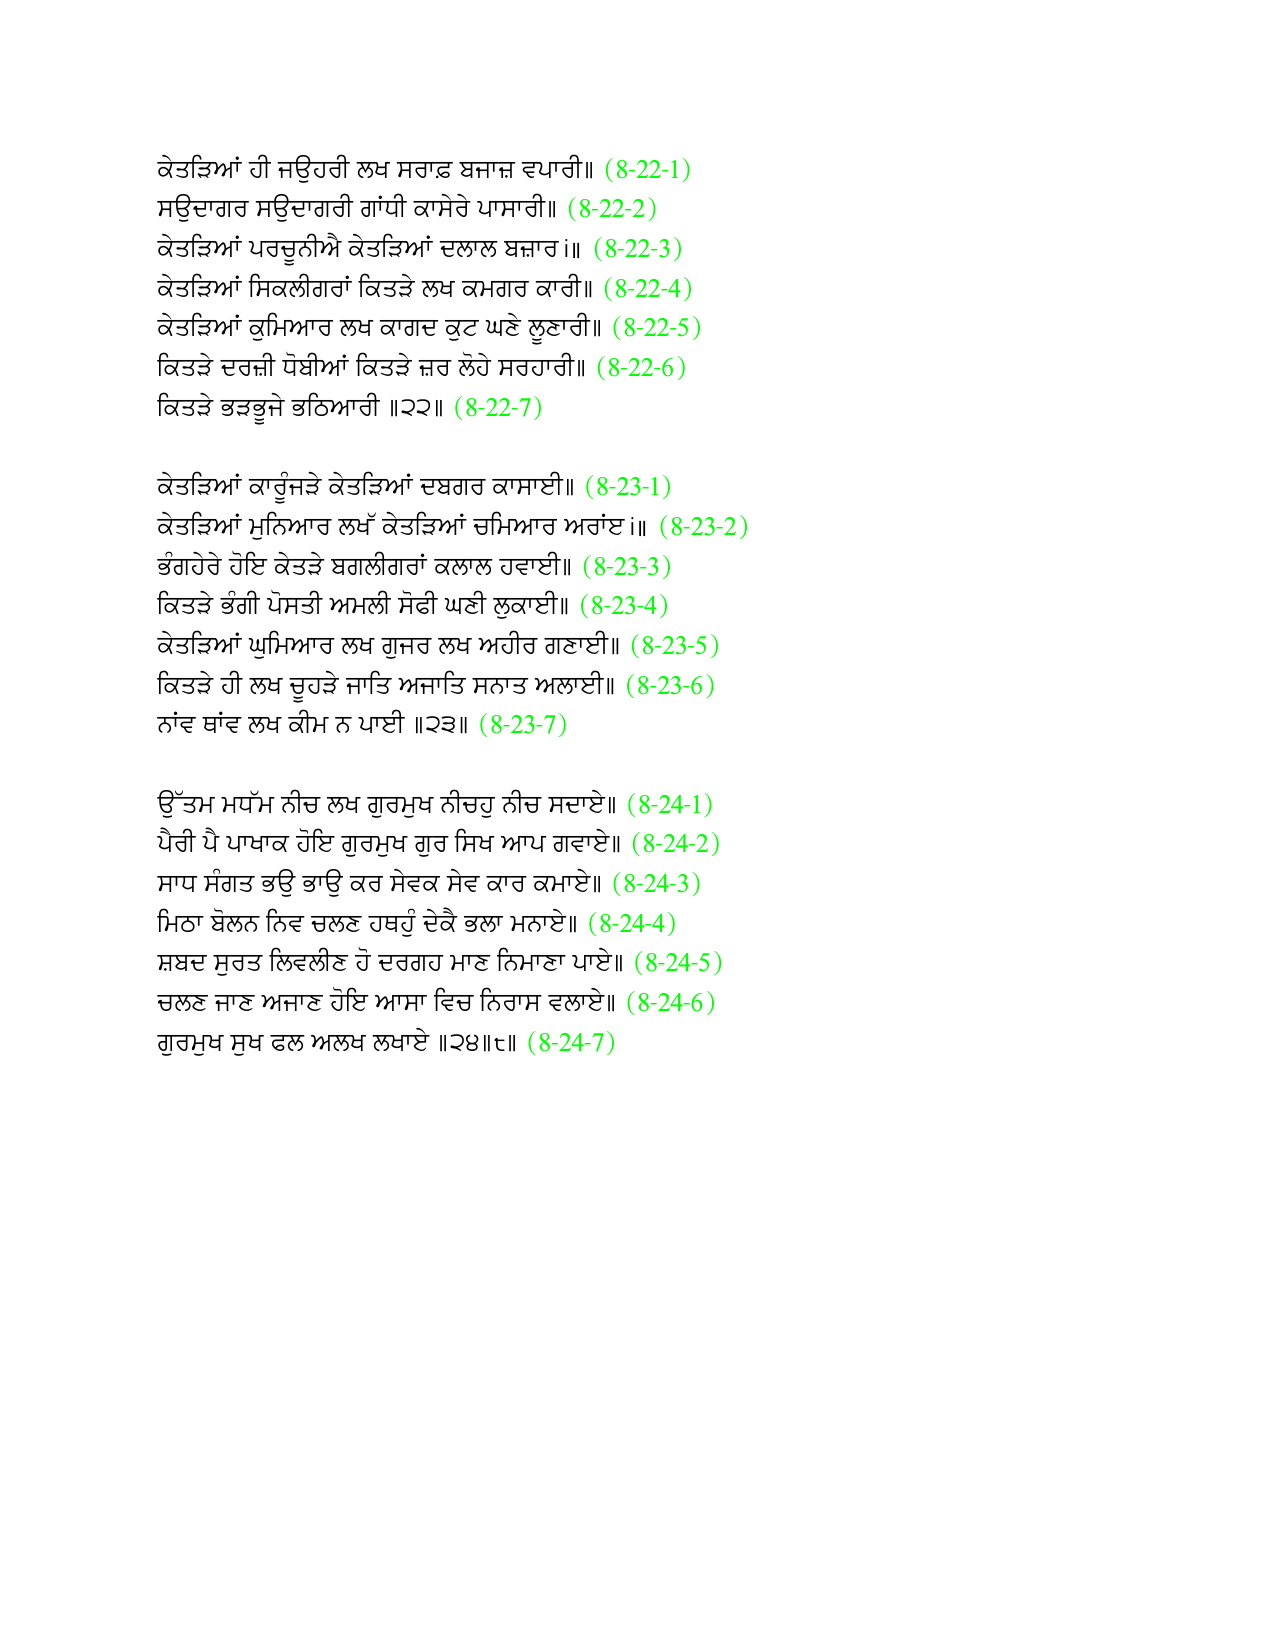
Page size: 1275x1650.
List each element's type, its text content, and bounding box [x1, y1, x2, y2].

text ਕਿਤੜੇ ਭੰਗੀ ਪੋਸਤੀ ਅਮਲੀ ਸੋਫੀ ਘਣੀ ਲੁਕਾਈ॥ (8-23-4) [150, 587, 1125, 626]
text ਭੰਗਹੇਰੇ ਹੋਇ ਕੇਤੜੇ ਬਗਲੀਗਰਾਂ ਕਲਾਲ ਹਵਾਈ॥ (8-23-3) [150, 547, 1125, 587]
text ਕੇਤੜਿਆਂ ਕੁਮਿਆਰ ਲਖ ਕਾਗਦ ਕੁਟ ਘਣੇ ਲੂਣਾਰੀ॥ (8-22-5) [150, 309, 1125, 348]
text ਕੇਤੜਿਆਂ ਹੀ ਜਉਹਰੀ ਲਖ ਸਰਾਫ਼ ਬਜਾਜ਼ ਵਪਾਰੀ॥ (8-22-1) [150, 150, 1125, 190]
text ਕਿਤੜੇ ਹੀ ਲਖ ਚੂਹੜੇ ਜਾਤਿ ਅਜਾਤਿ ਸਨਾਤ ਅਲਾਈ॥ (8-23-6) [150, 666, 1125, 706]
text ਮਿਠਾ ਬੋਲਨ ਨਿਵ ਚਲਣ ਹਥਹੁੰ ਦੇਕੈ ਭਲਾ ਮਨਾਏ॥ (8-24-4) [150, 904, 1125, 944]
text ਉੱਤਮ ਮਧੱਮ ਨੀਚ ਲਖ ਗੁਰਮੁਖ ਨੀਚਹੁ ਨੀਚ ਸਦਾਏ॥ (8-24-1) [150, 785, 1125, 825]
text ਸਾਧ ਸੰਗਤ ਭਉ ਭਾਉ ਕਰ ਸੇਵਕ ਸੇਵ ਕਾਰ ਕਮਾਏ॥ (8-24-3) [150, 864, 1125, 904]
text ਕੇਤੜਿਆਂ ਕਾਰੂੰਜੜੇ ਕੇਤੜਿਆਂ ਦਬਗਰ ਕਾਸਾਈ॥ (8-23-1) [150, 467, 1125, 507]
text ਨਾਂਵ ਥਾਂਵ ਲਖ ਕੀਮ ਨ ਪਾਈ ॥੨੩॥ (8-23-7) [150, 706, 1125, 745]
text ਕੇਤੜਿਆਂ ਮੁਨਿਆਰ ਲਖੱ ਕੇਤੜਿਆਂ ਚਮਿਆਰ ਅਰਾਂੲi॥ (8-23-2) [150, 507, 1125, 547]
text ਗੁਰਮੁਖ ਸੁਖ ਫਲ ਅਲਖ ਲਖਾਏ ॥੨੪॥੮॥ (8-24-7) [150, 1023, 1125, 1063]
text ਕੇਤੜਿਆਂ ਸਿਕਲੀਗਰਾਂ ਕਿਤੜੇ ਲਖ ਕਮਗਰ ਕਾਰੀ॥ (8-22-4) [150, 269, 1125, 309]
text ਕਿਤੜੇ ਦਰਜ਼ੀ ਧੋਬੀਆਂ ਕਿਤੜੇ ਜ਼ਰ ਲੋਹੇ ਸਰਹਾਰੀ॥ (8-22-6) [150, 348, 1125, 388]
text ਪੈਰੀ ਪੈ ਪਾਖਾਕ ਹੋਇ ਗੁਰਮੁਖ ਗੁਰ ਸਿਖ ਆਪ ਗਵਾਏ॥ (8-24-2) [150, 825, 1125, 864]
text ਸ਼ਬਦ ਸੁਰਤ ਲਿਵਲੀਣ ਹੋ ਦਰਗਹ ਮਾਣ ਨਿਮਾਣਾ ਪਾਏ॥ (8-24-5) [150, 944, 1125, 983]
text ਕੇਤੜਿਆਂ ਪਰਚੂਨੀਐ ਕੇਤੜਿਆਂ ਦਲਾਲ ਬਜ਼ਾਰi॥ (8-22-3) [150, 229, 1125, 269]
text ਕਿਤੜੇ ਭੜਭੂਜੇ ਭਠਿਆਰੀ ॥੨੨॥ (8-22-7) [150, 388, 1125, 428]
text ਚਲਣ ਜਾਣ ਅਜਾਣ ਹੋਇ ਆਸਾ ਵਿਚ ਨਿਰਾਸ ਵਲਾਏ॥ (8-24-6) [150, 983, 1125, 1023]
text ਕੇਤੜਿਆਂ ਘੁਮਿਆਰ ਲਖ ਗੁਜਰ ਲਖ ਅਹੀਰ ਗਣਾਈ॥ (8-23-5) [150, 626, 1125, 666]
text ਸਉਦਾਗਰ ਸਉਦਾਗਰੀ ਗਾਂਧੀ ਕਾਸੇਰੇ ਪਾਸਾਰੀ॥ (8-22-2) [150, 190, 1125, 229]
